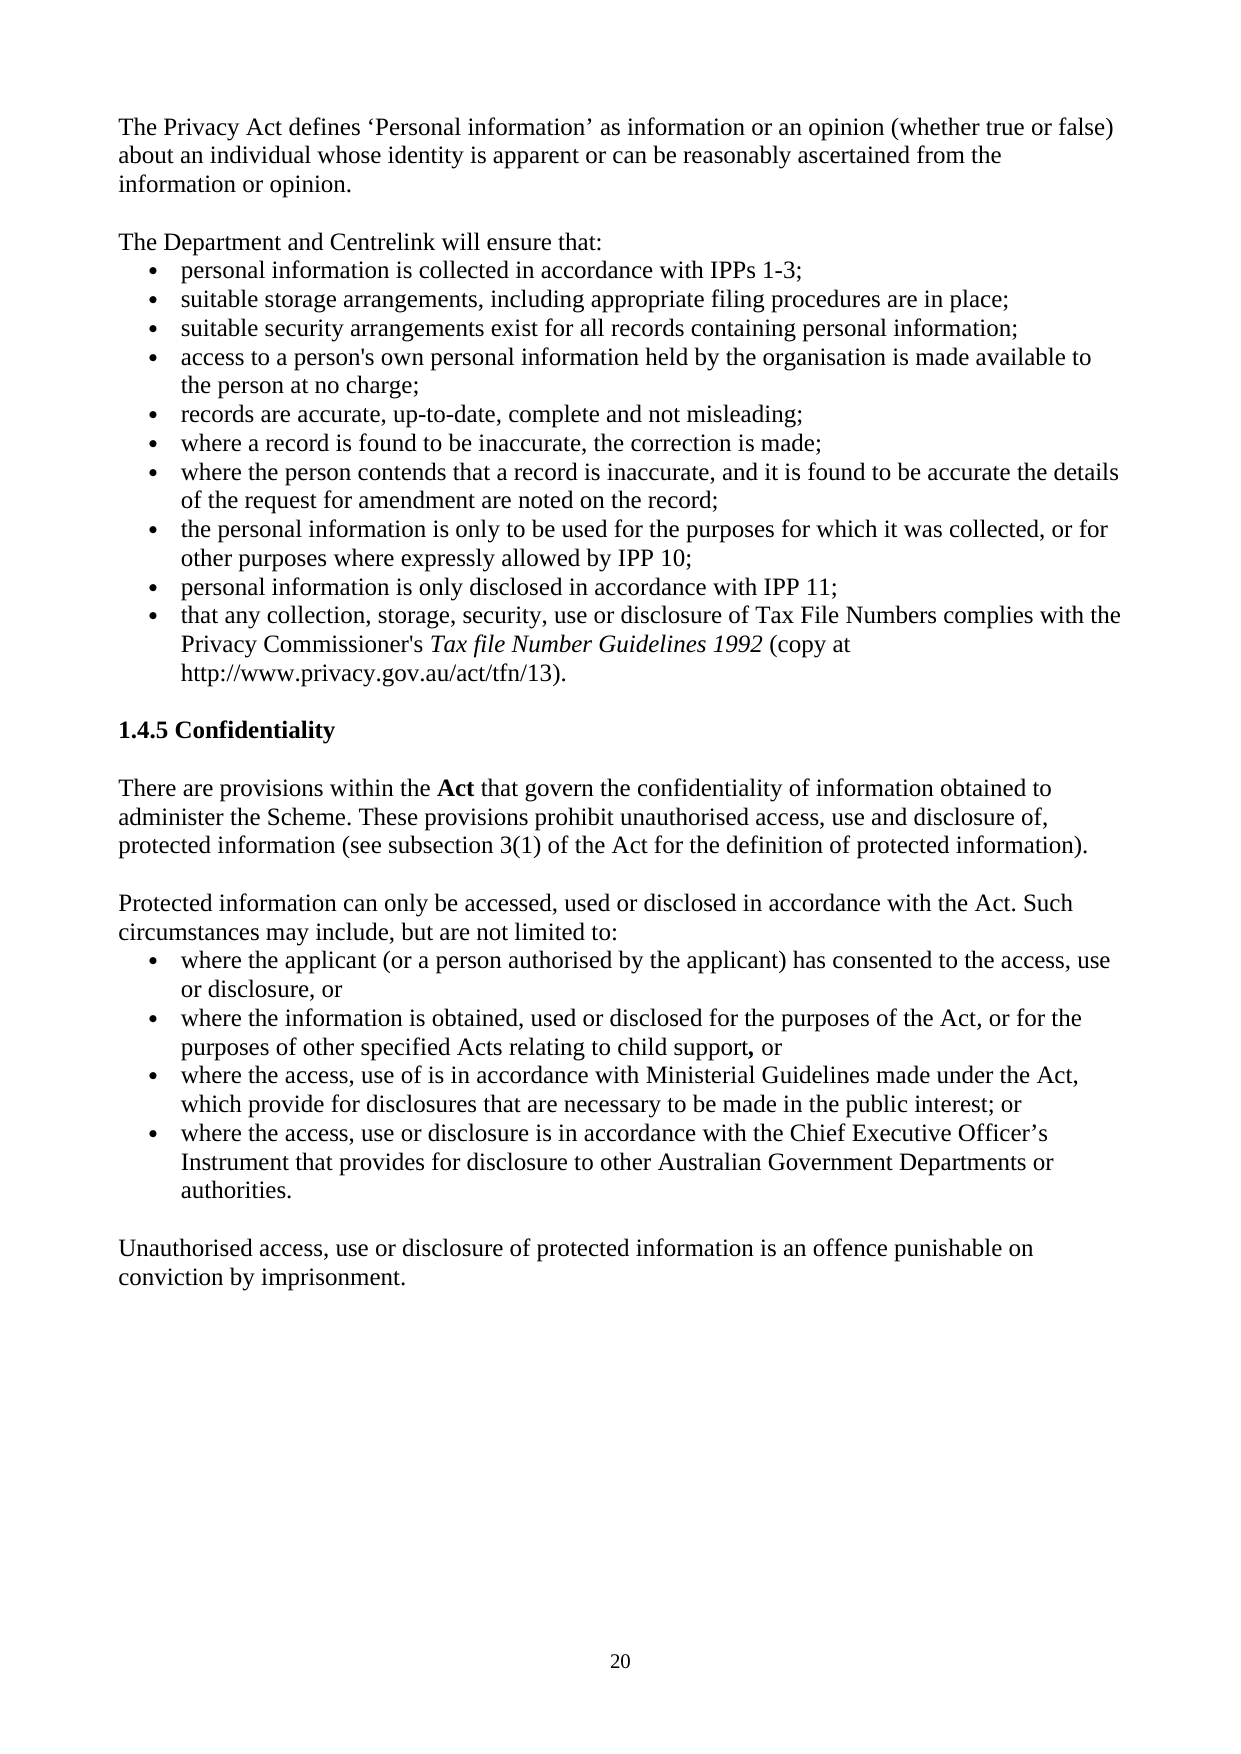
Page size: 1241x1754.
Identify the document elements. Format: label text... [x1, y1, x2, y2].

list where the information obtained, used or dclosed for the purposes of the Act, or for the purposes of other specified Acts relating to child support, or [149, 1003, 1122, 1061]
list where the access, use of in accordance with Minterial Guidelines made under the Act, which provide for dclosures that are necessary to be made in the public interest; or [149, 1061, 1122, 1118]
list records are accurate, up-to-date, complete and not mleading; [149, 399, 1122, 428]
text The Department and Centrelink will ensure that: [118, 227, 1122, 256]
text There are provions within the Act that govern the confidentiality of information obtained to adminter the Scheme. These provions prohibit unauthored access, use and dclosure of, protected information (see subsection 3(1) of the Act for the definition of protected information). [118, 773, 1122, 859]
list access to a person's own personal information held by the organation made available to the person at no charge; [149, 342, 1122, 399]
text Unauthored access, use or dclosure of protected information an offence punhable on conviction by impronment. [118, 1233, 1122, 1291]
list where a record found to be inaccurate, the correction made; [149, 428, 1122, 457]
text Protected information can only be accessed, used or dclosed in accordance with the Act. Such circumstances may include, but are not limited to: [118, 888, 1122, 946]
list where the applicant (or a person authored by the applicant) has consented to the access, use or dclosure, or [149, 946, 1122, 1003]
list personal information collected in accordance with IPPs 1-3; [149, 256, 1122, 284]
subtitle 1.4.5 Confidentiality [118, 716, 1122, 744]
text The Privacy Act defines ‘Personal information’ as information or an opinion (whether true or false) about an individual whose identity apparent or can be reasonably ascertained from the information or opinion. [118, 112, 1122, 198]
list that any collection, storage, security, use or dclosure of Tax File Numbers complies with the Privacy Commsioner's Tax file Number Guidelines 1992 (copy at http://www.privacy.gov.au/act/tfn/13). [149, 601, 1122, 687]
list the personal information only to be used for the purposes for which it was collected, or for other purposes where expressly allowed by IPP 10; [149, 514, 1122, 572]
list suitable security arrangements ext for all records containing personal information; [149, 313, 1122, 342]
list suitable storage arrangements, including appropriate filing procedures are in place; [149, 284, 1122, 313]
list where the access, use or dclosure in accordance with the Chief Executive Officer’s Instrument that provides for dclosure to other Australian Government Departments or authorities. [149, 1118, 1122, 1204]
list where the person contends that a record inaccurate, and it found to be accurate the details of the request for amendment are noted on the record; [149, 457, 1122, 514]
list personal information only dclosed in accordance with IPP 11; [149, 572, 1122, 601]
